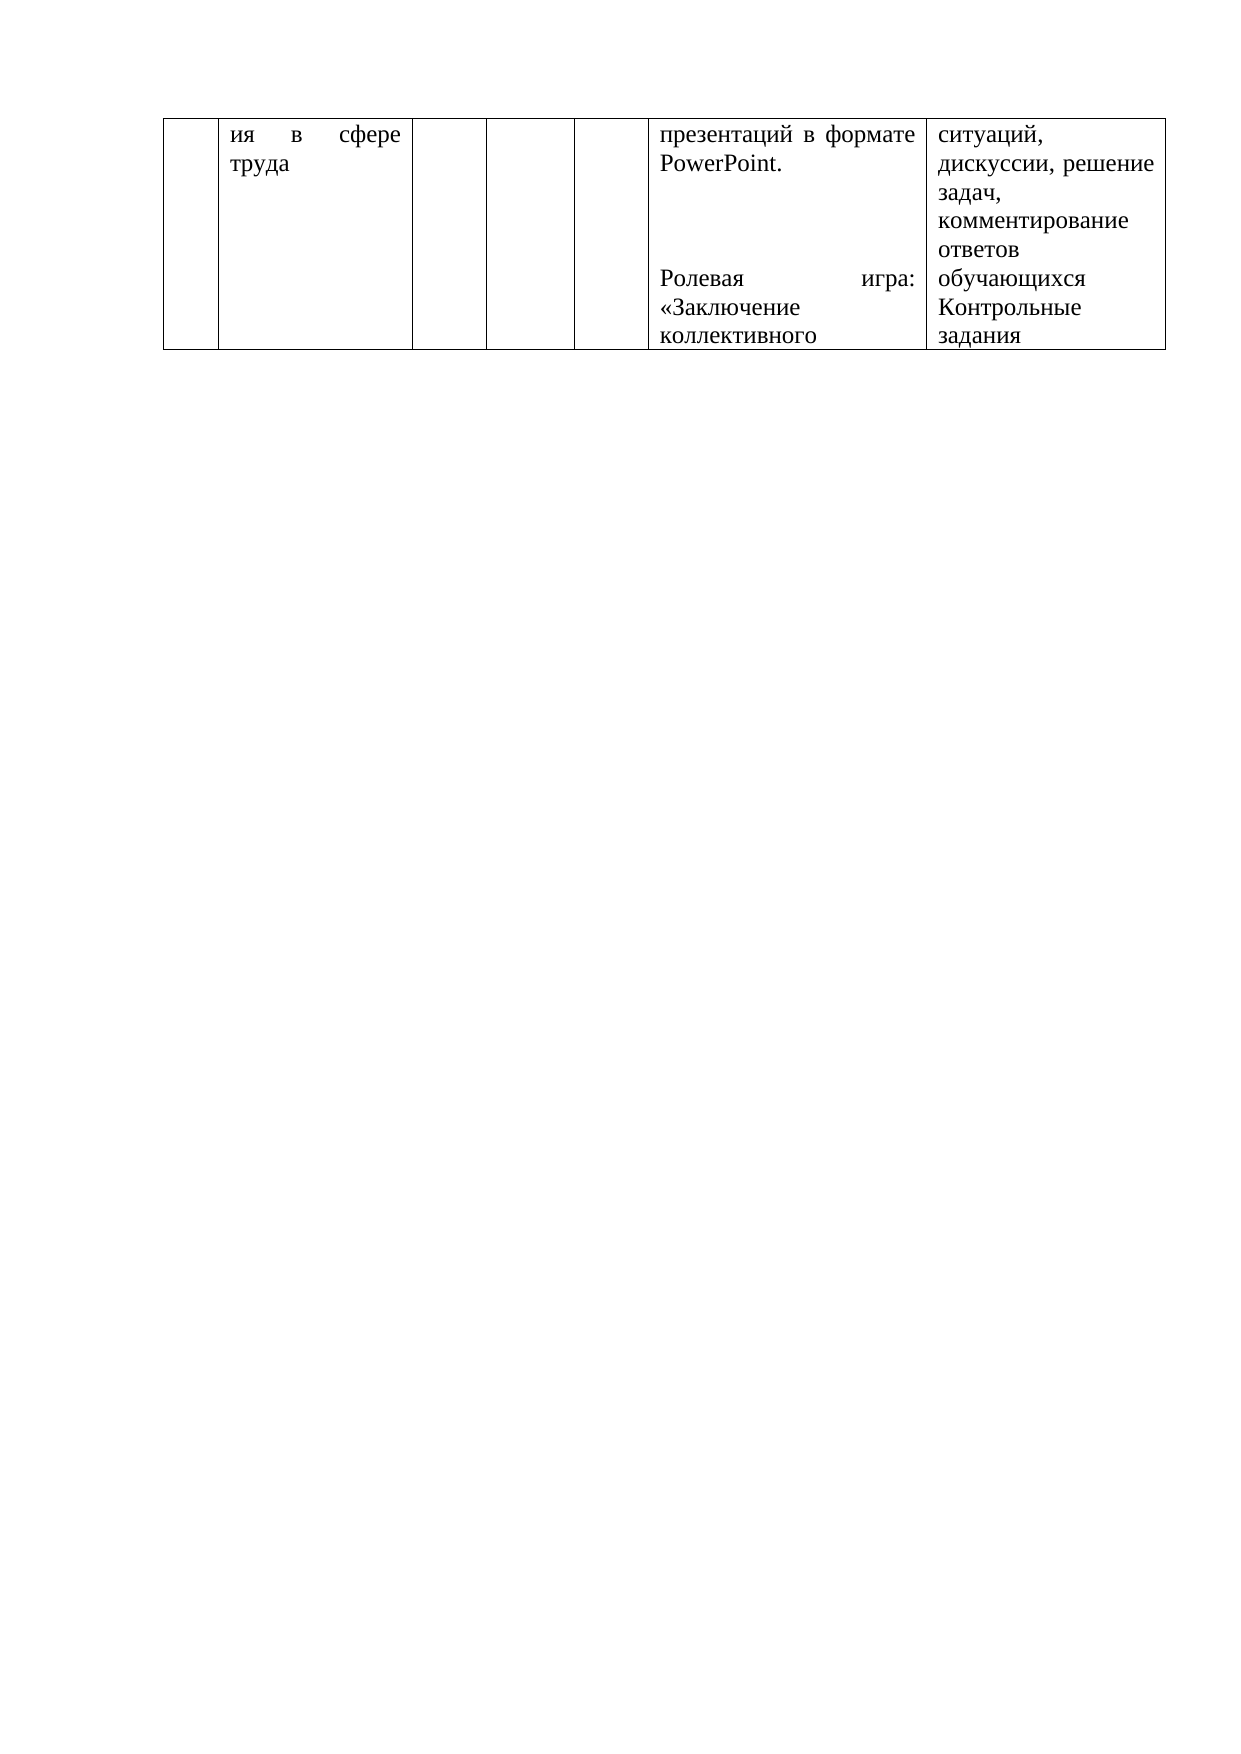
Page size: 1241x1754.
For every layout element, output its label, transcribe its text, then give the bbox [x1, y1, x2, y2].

table_cell 2 [413, 119, 486, 349]
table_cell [649, 119, 926, 349]
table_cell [927, 119, 1165, 349]
table_cell 2 [575, 119, 648, 349]
table_cell 2 [487, 119, 574, 349]
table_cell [219, 119, 412, 349]
table_cell 6. [164, 119, 218, 349]
